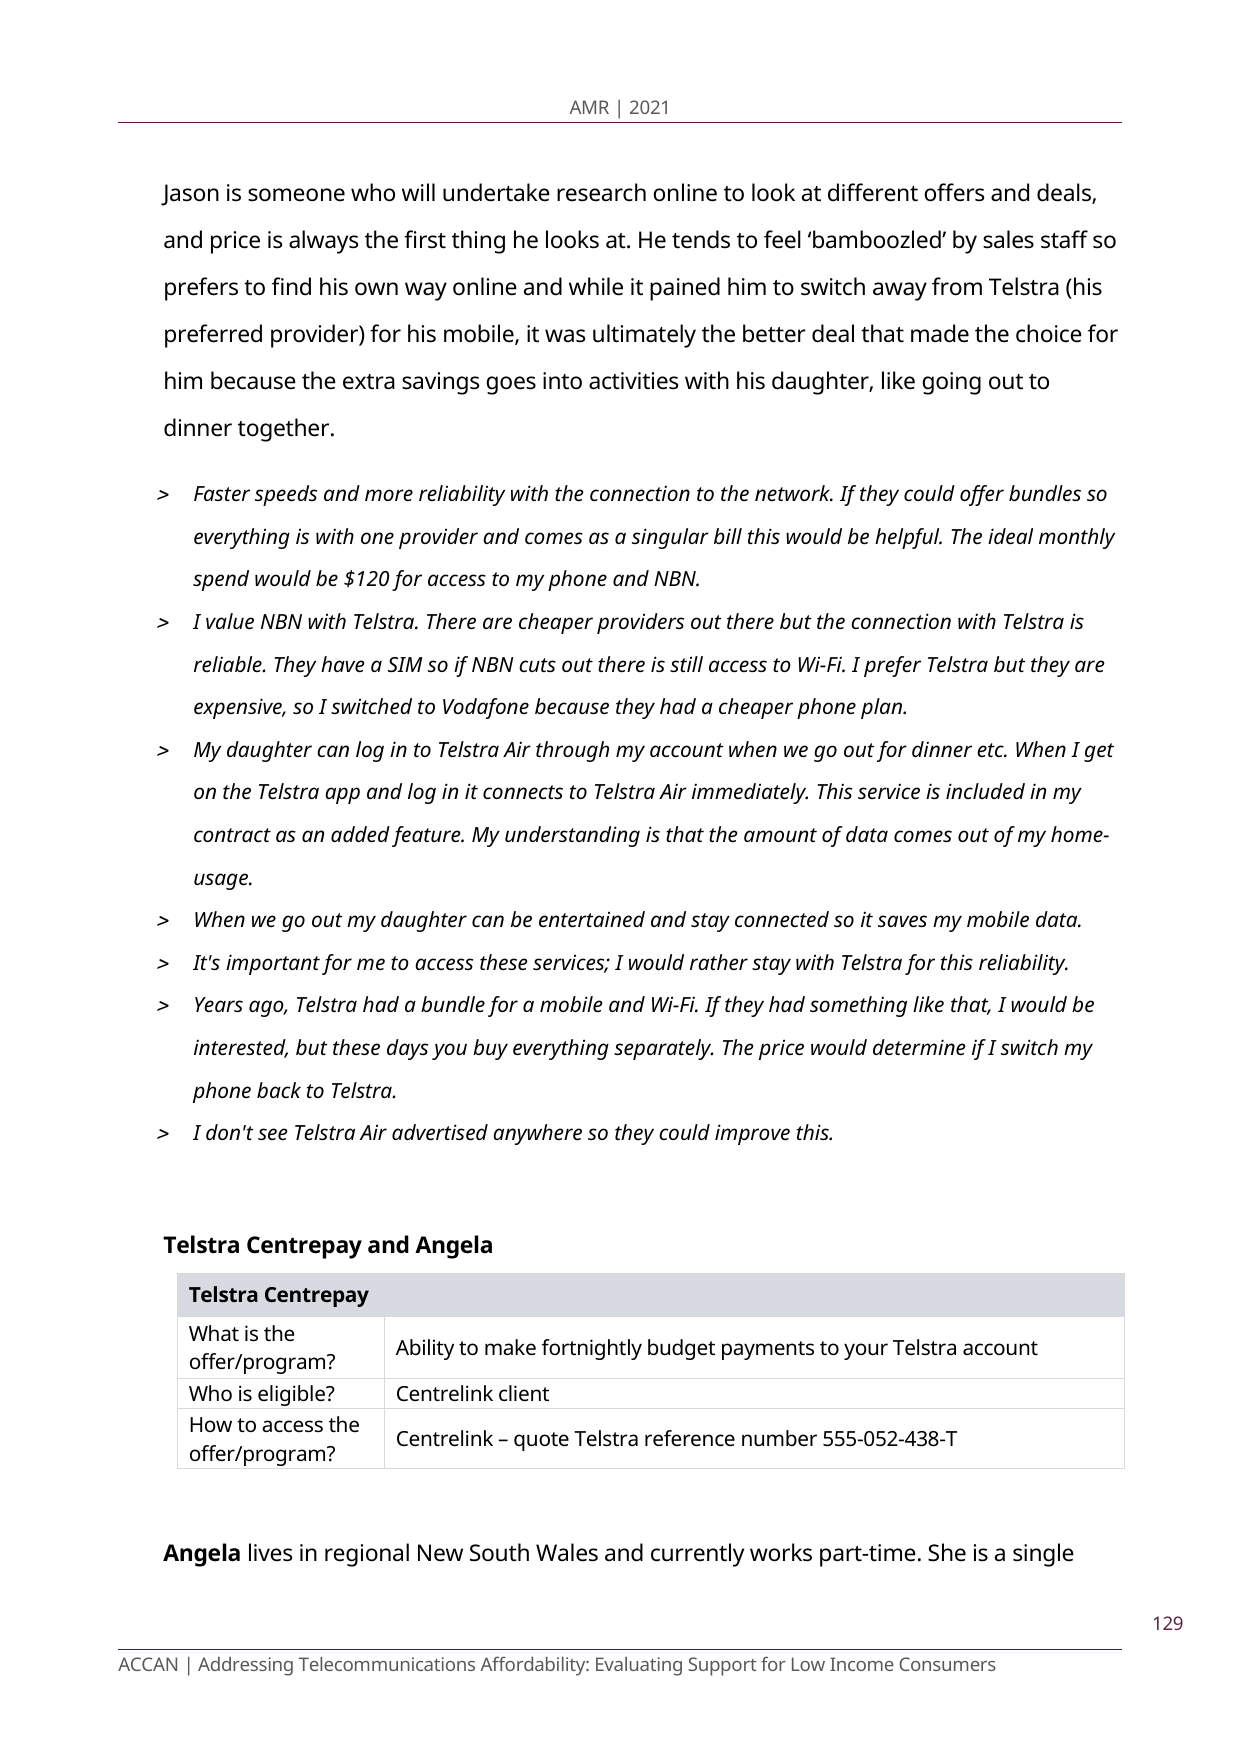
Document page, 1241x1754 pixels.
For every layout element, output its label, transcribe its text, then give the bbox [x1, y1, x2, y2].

subtitle Telstra Centrepay and Angela [163, 1229, 1122, 1260]
table_cell Centrelink – quote Telstra reference number 555-052-438-T [385, 1409, 1124, 1468]
list When we go out my daughter can be entertained and stay connected so it saves my mobile data. [156, 905, 1122, 934]
list I don't see Telstra Air advertised anywhere so they could improve this. [156, 1118, 1122, 1147]
list Years ago, Telstra had a bundle for a mobile and Wi-Fi. If they had something like that, I would be interested, but these days you buy everything separately. The price would determine if I switch my phone back to Telstra. [156, 991, 1122, 1104]
table_header Telstra Centrepay [178, 1274, 1124, 1316]
table_cell What is the offer/program? [178, 1317, 384, 1378]
list Faster speeds and more reliability with the connection to the network. If they could offer bundles so everything is with one provider and comes as a singular bill this would be helpful. The ideal monthly spend would be $120 for access to my phone and NBN. [156, 479, 1122, 593]
list My daughter can log in to Telstra Air through my account when we go out for dinner etc. When I get on the Telstra app and log in it connects to Telstra Air immediately. This service is included in my contract as an added feature. My understanding is that the amount of data comes out of my home-usage. [156, 735, 1122, 891]
text Jason is someone who will undertake research online to look at different offers and deals, and price is always the first thing he looks at. He tends to feel ‘bamboozled’ by sales staff so prefers to find his own way online and while it pained him to switch away from Telstra (his preferred provider) for his mobile, it was ultimately the better deal that made the choice for him because the extra savings goes into activities with his daughter, like going out to dinner together. [163, 177, 1122, 443]
table_cell Centrelink client [385, 1379, 1124, 1408]
list I value NBN with Telstra. There are cheaper providers out there but the connection with Telstra is reliable. They have a SIM so if NBN cuts out there is still access to Wi-Fi. I prefer Telstra but they are expensive, so I switched to Vodafone because they had a cheaper phone plan. [156, 607, 1122, 721]
table_cell Ability to make fortnightly budget payments to your Telstra account [385, 1317, 1124, 1378]
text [163, 1537, 1122, 1568]
table_cell How to access the offer/program? [178, 1409, 384, 1468]
list It's important for me to access these services; I would rather stay with Telstra for this reliability. [156, 948, 1122, 976]
table_cell Who is eligible? [178, 1379, 384, 1408]
